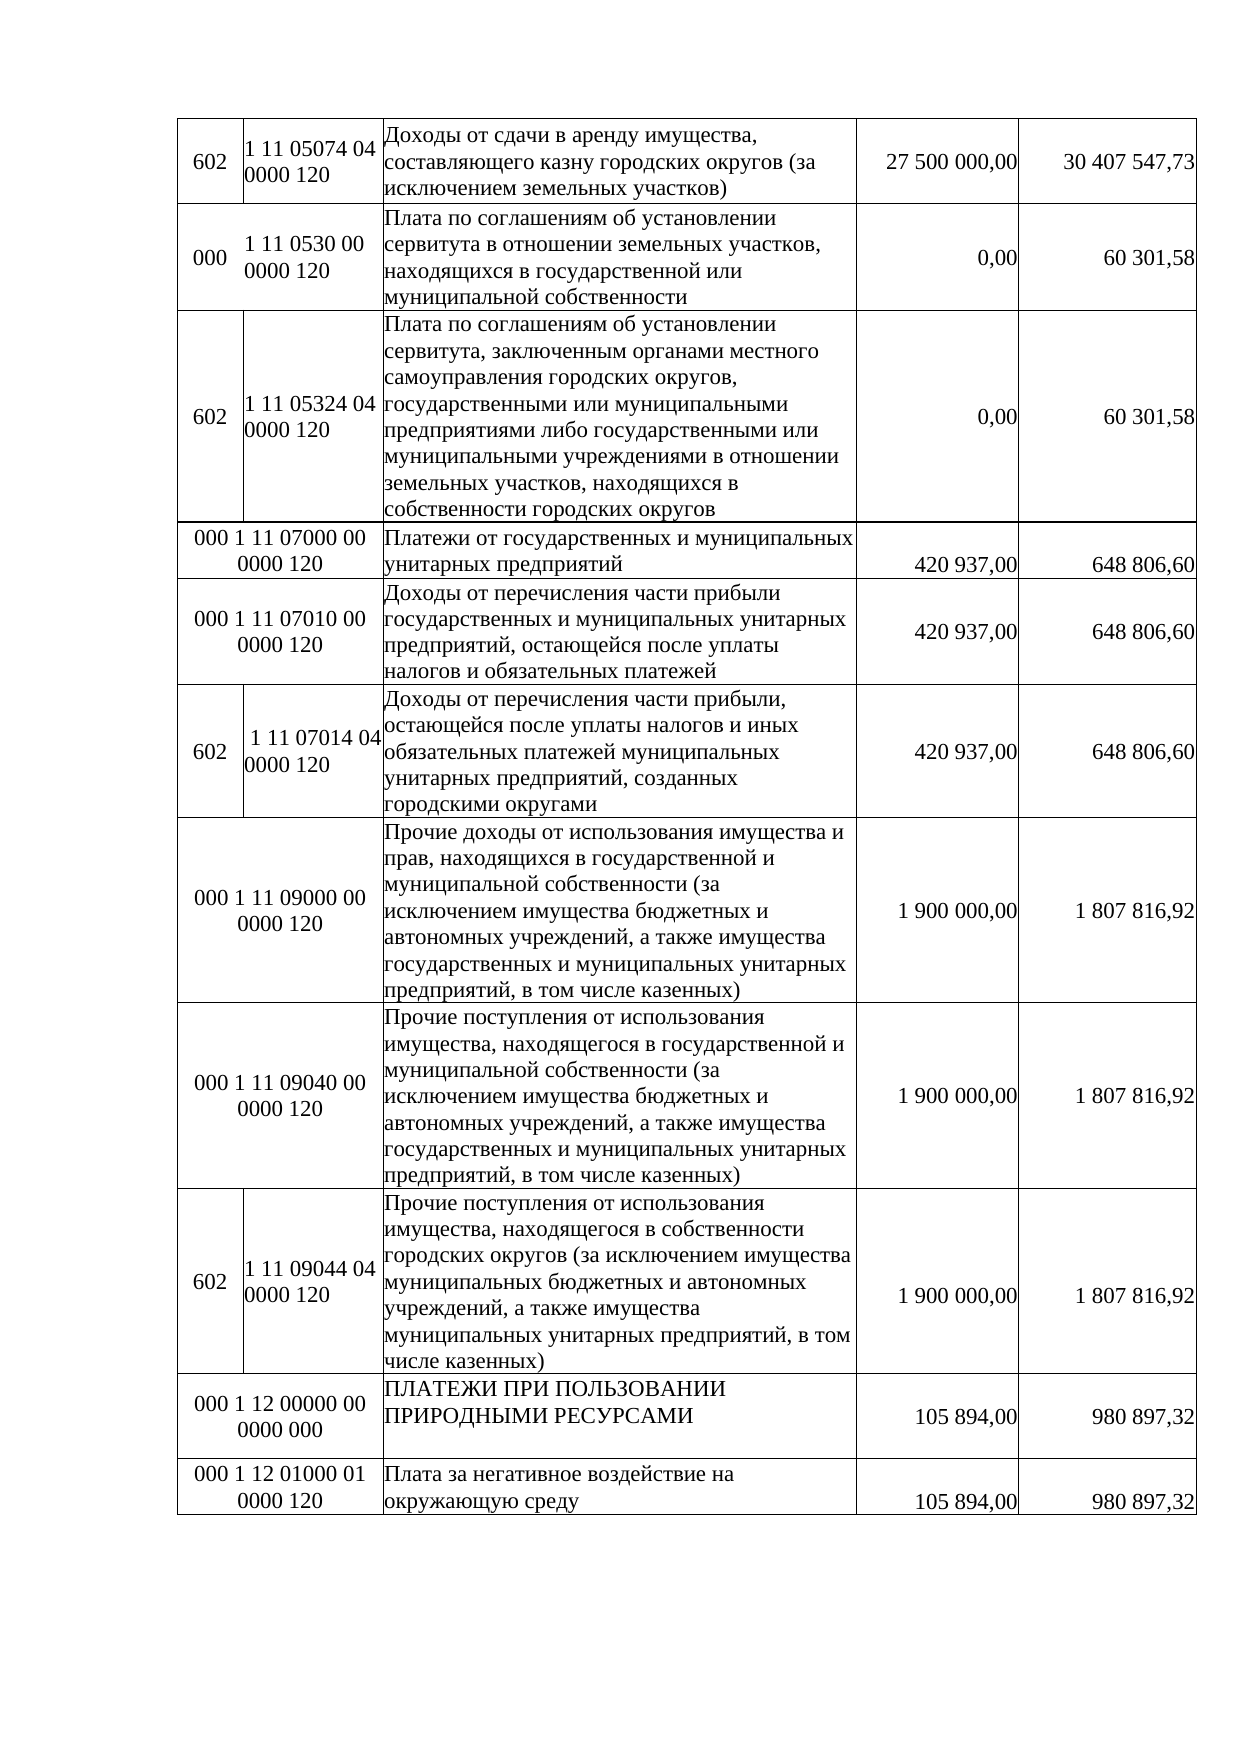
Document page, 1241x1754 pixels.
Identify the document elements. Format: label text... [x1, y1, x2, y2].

table_cell 30 407 547,73 [1019, 119, 1196, 203]
table_cell 000 1 11 09040 00 0000 120 [178, 1003, 383, 1188]
table_cell Плата за негативное воздействие на окружающую среду [384, 1459, 856, 1514]
table_cell 648 806,60 [1019, 579, 1196, 684]
table_cell 1 11 0530 00 0000 120 [244, 204, 383, 309]
table_cell 602 [178, 311, 243, 521]
table_cell Доходы от сдачи в аренду имущества, составляющего казну городских округов (за исключением земельных участков) [384, 119, 856, 203]
table_cell Доходы от перечисления части прибыли государственных и муниципальных унитарных предприятий, остающейся после уплаты налогов и обязательных платежей [384, 579, 856, 684]
table_cell 980 897,32 [1019, 1459, 1196, 1514]
table_cell 1 900 000,00 [857, 818, 1018, 1002]
table_cell 105 894,00 [857, 1459, 1018, 1514]
table_cell ПЛАТЕЖИ ПРИ ПОЛЬЗОВАНИИ ПРИРОДНЫМИ РЕСУРСАМИ [384, 1374, 856, 1458]
table_cell 420 937,00 [857, 579, 1018, 684]
table_cell Плата по соглашениям об установлении сервитута, заключенным органами местного самоуправления городских округов, государственными или муниципальными предприятиями либо государственными или муниципальными учреждениями в отношении земельных участков, находящихся в собственности городских округов [384, 311, 856, 521]
table_cell 602 [178, 685, 243, 817]
table_cell 60 301,58 [1019, 204, 1196, 309]
table_cell 980 897,32 [1019, 1374, 1196, 1458]
table_cell 1 900 000,00 [857, 1003, 1018, 1188]
table_cell 1 807 816,92 [1019, 818, 1196, 1002]
table_cell 1 900 000,00 [857, 1189, 1018, 1373]
table_cell 1 11 05324 04 0000 120 [244, 311, 383, 521]
table_cell 648 806,60 [1019, 523, 1196, 577]
table_cell Доходы от перечисления части прибыли, остающейся после уплаты налогов и иных обязательных платежей муниципальных унитарных предприятий, созданных городскими округами [384, 685, 856, 817]
table_cell Плата по соглашениям об установлении сервитута в отношении земельных участков, находящихся в государственной или муниципальной собственности [384, 204, 856, 309]
table_cell 602 [178, 119, 243, 203]
table_cell 420 937,00 [857, 523, 1018, 577]
table_cell 1 807 816,92 [1019, 1003, 1196, 1188]
table_cell Прочие поступления от использования имущества, находящегося в собственности городских округов (за исключением имущества муниципальных бюджетных и автономных учреждений, а также имущества муниципальных унитарных предприятий, в том числе казенных) [384, 1189, 856, 1373]
table_cell 602 [178, 1189, 243, 1373]
table_cell Прочие доходы от использования имущества и прав, находящихся в государственной и муниципальной собственности (за исключением имущества бюджетных и автономных учреждений, а также имущества государственных и муниципальных унитарных предприятий, в том числе казенных) [384, 818, 856, 1002]
table_cell 27 500 000,00 [857, 119, 1018, 203]
table_cell 000 [178, 204, 244, 309]
table_cell 0,00 [857, 311, 1018, 521]
table_cell 1 11 05074 04 0000 120 [244, 119, 383, 203]
table_cell 648 806,60 [1019, 685, 1196, 817]
table_cell 1 807 816,92 [1019, 1189, 1196, 1373]
table_cell 420 937,00 [857, 685, 1018, 817]
table_cell 0,00 [857, 204, 1018, 309]
table_cell 1 11 09044 04 0000 120 [244, 1189, 383, 1373]
table_cell 000 1 12 01000 01 0000 120 [178, 1459, 383, 1514]
table_cell Прочие поступления от использования имущества, находящегося в государственной и муниципальной собственности (за исключением имущества бюджетных и автономных учреждений, а также имущества государственных и муниципальных унитарных предприятий, в том числе казенных) [384, 1003, 856, 1188]
table_cell 105 894,00 [857, 1374, 1018, 1458]
table_cell 000 1 12 00000 00 0000 000 [178, 1374, 383, 1458]
table_cell 60 301,58 [1019, 311, 1196, 521]
table_cell Платежи от государственных и муниципальных унитарных предприятий [384, 523, 856, 577]
table_cell 000 1 11 07010 00 0000 120 [178, 579, 383, 684]
table_cell 000 1 11 09000 00 0000 120 [178, 818, 383, 1002]
table_cell 1 11 07014 04 0000 120 [244, 685, 383, 817]
table_cell 000 1 11 07000 00 0000 120 [178, 523, 383, 577]
